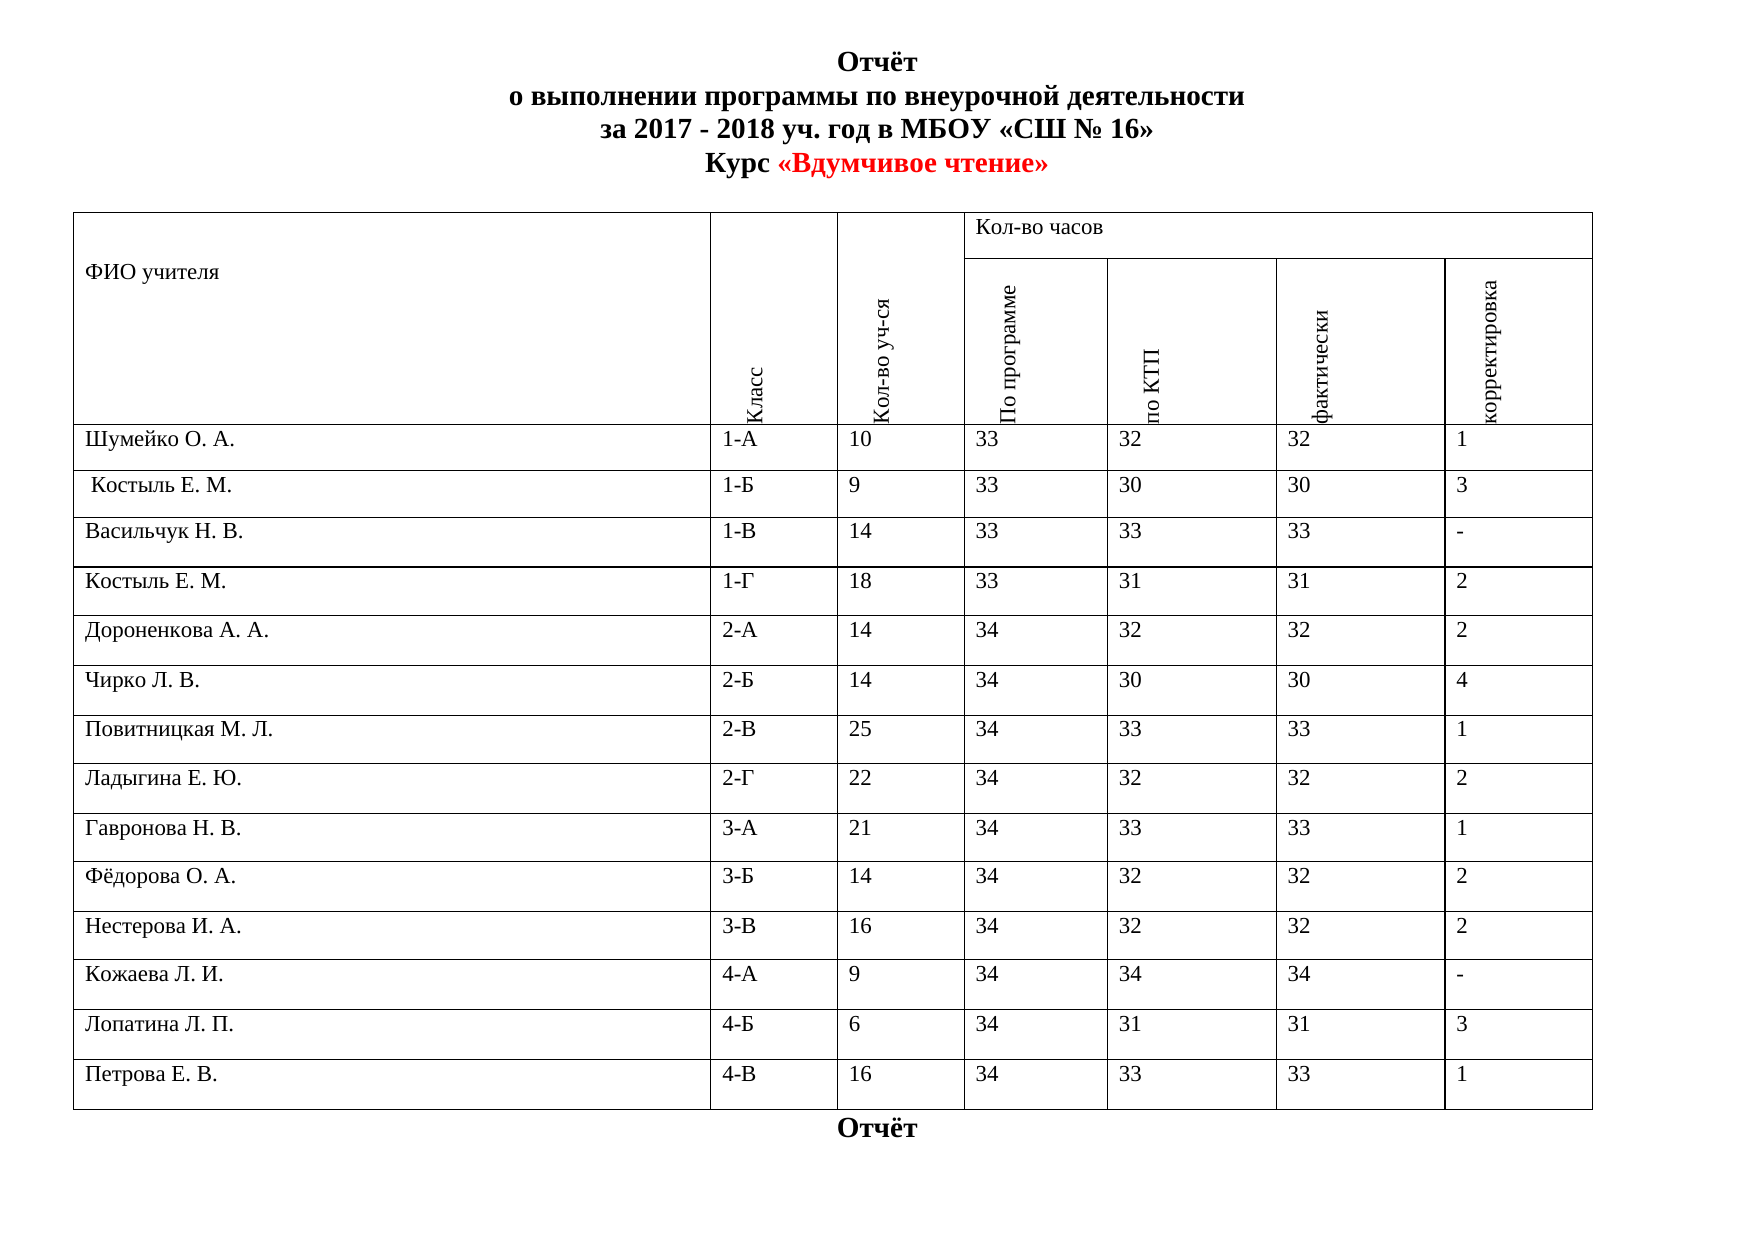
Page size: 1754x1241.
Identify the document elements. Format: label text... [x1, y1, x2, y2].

table_cell 32 [1277, 912, 1444, 959]
table_cell 16 [838, 1060, 964, 1109]
table_cell 4-В [711, 1060, 837, 1109]
table_cell 14 [838, 616, 964, 664]
table_cell 1-Г [711, 568, 837, 615]
table_header Кол-во уч-ся [838, 213, 964, 424]
table_cell 2-А [711, 616, 837, 664]
table_cell 33 [1277, 518, 1444, 566]
table_cell 3 [1446, 471, 1592, 517]
table_cell 21 [838, 814, 964, 861]
table_cell 32 [1108, 764, 1276, 813]
table_cell 33 [1108, 518, 1276, 566]
table_cell 9 [838, 960, 964, 1009]
table_cell 34 [965, 814, 1107, 861]
table_cell 32 [1108, 616, 1276, 664]
table_cell 30 [1277, 471, 1444, 517]
table_cell По программе [965, 259, 1107, 424]
table_cell Васильчук Н. В. [74, 518, 710, 566]
table_cell 1 [1446, 425, 1592, 470]
table_cell 32 [1108, 912, 1276, 959]
text о выполнении программы по внеурочной деятельности [118, 78, 1636, 111]
table_cell 33 [1277, 814, 1444, 861]
table_cell 32 [1277, 425, 1444, 470]
table_cell 33 [1108, 716, 1276, 763]
table_cell 34 [965, 1060, 1107, 1109]
table_cell Петрова Е. В. [74, 1060, 710, 1109]
table_cell 2-Б [711, 666, 837, 714]
table_cell 1 [1446, 716, 1592, 763]
table_cell 1 [1446, 1060, 1592, 1109]
table_cell 33 [1108, 1060, 1276, 1109]
table_cell 10 [838, 425, 964, 470]
table_cell 34 [1277, 960, 1444, 1009]
table_cell Гавронова Н. В. [74, 814, 710, 861]
table_cell 4-Б [711, 1010, 837, 1059]
table_cell 31 [1108, 1010, 1276, 1059]
table_cell 32 [1277, 764, 1444, 813]
table_cell 30 [1277, 666, 1444, 714]
table_cell 1 [1446, 814, 1592, 861]
table_cell Ладыгина Е. Ю. [74, 764, 710, 813]
table_cell - [1446, 518, 1592, 566]
table_cell Повитницкая М. Л. [74, 716, 710, 763]
text за 2017 - 2018 уч. год в МБОУ «СШ № 16» [118, 111, 1636, 145]
table_cell 32 [1277, 862, 1444, 911]
table_cell 2 [1446, 862, 1592, 911]
table_cell 16 [838, 912, 964, 959]
table_cell Лопатина Л. П. [74, 1010, 710, 1059]
table_cell 34 [965, 960, 1107, 1009]
table_cell 33 [965, 518, 1107, 566]
table_cell 32 [1277, 616, 1444, 664]
text Отчёт [118, 1110, 1636, 1143]
table_cell Кожаева Л. И. [74, 960, 710, 1009]
table_cell 3 [1446, 1010, 1592, 1059]
table_cell 2 [1446, 568, 1592, 615]
table_cell 33 [1108, 814, 1276, 861]
table_cell 3-В [711, 912, 837, 959]
table_cell 34 [965, 862, 1107, 911]
table_cell 33 [1277, 1060, 1444, 1109]
table_cell по КТП [1108, 259, 1276, 424]
table_cell 31 [1277, 1010, 1444, 1059]
table_cell 34 [965, 912, 1107, 959]
table_cell 6 [838, 1010, 964, 1059]
table_cell 31 [1277, 568, 1444, 615]
table_cell 2-В [711, 716, 837, 763]
table_cell 31 [1108, 568, 1276, 615]
table_cell Дороненкова А. А. [74, 616, 710, 664]
table_cell 34 [965, 666, 1107, 714]
table_cell 30 [1108, 666, 1276, 714]
table_header Кол-во часов [965, 213, 1592, 258]
table_cell 34 [965, 716, 1107, 763]
table_header ФИО учителя [74, 213, 710, 424]
table_cell 33 [965, 425, 1107, 470]
table_cell 1-Б [711, 471, 837, 517]
table_cell Костыль Е. М. [74, 471, 710, 517]
table_cell 34 [1108, 960, 1276, 1009]
table_cell 1-В [711, 518, 837, 566]
table_cell 30 [1108, 471, 1276, 517]
table_cell 2 [1446, 616, 1592, 664]
table_cell Нестерова И. А. [74, 912, 710, 959]
table_cell 34 [965, 764, 1107, 813]
table_cell Чирко Л. В. [74, 666, 710, 714]
table_cell 14 [838, 666, 964, 714]
table_cell 3-Б [711, 862, 837, 911]
table_cell 34 [965, 1010, 1107, 1059]
table_cell 33 [965, 568, 1107, 615]
table_cell 34 [965, 616, 1107, 664]
table_cell Костыль Е. М. [74, 568, 710, 615]
table_cell 18 [838, 568, 964, 615]
text Отчёт [118, 44, 1636, 78]
table_cell фактически [1277, 259, 1444, 424]
table_cell Шумейко О. А. [74, 425, 710, 470]
table_cell 14 [838, 518, 964, 566]
table_cell 33 [965, 471, 1107, 517]
table_cell 4-А [711, 960, 837, 1009]
table_cell 2-Г [711, 764, 837, 813]
table_cell 4 [1446, 666, 1592, 714]
table_cell 25 [838, 716, 964, 763]
table_cell 3-А [711, 814, 837, 861]
table_cell 32 [1108, 425, 1276, 470]
table_cell 9 [838, 471, 964, 517]
table_cell - [1446, 960, 1592, 1009]
table_cell 33 [1277, 716, 1444, 763]
table_cell 2 [1446, 912, 1592, 959]
table_cell корректировка [1446, 259, 1592, 424]
table_cell 2 [1446, 764, 1592, 813]
table_cell 1-А [711, 425, 837, 470]
table_header Класс [711, 213, 837, 424]
table_cell Фёдорова О. А. [74, 862, 710, 911]
table_cell 14 [838, 862, 964, 911]
table_cell 22 [838, 764, 964, 813]
table_cell 32 [1108, 862, 1276, 911]
text Курс «Вдумчивое чтение» [118, 145, 1636, 178]
